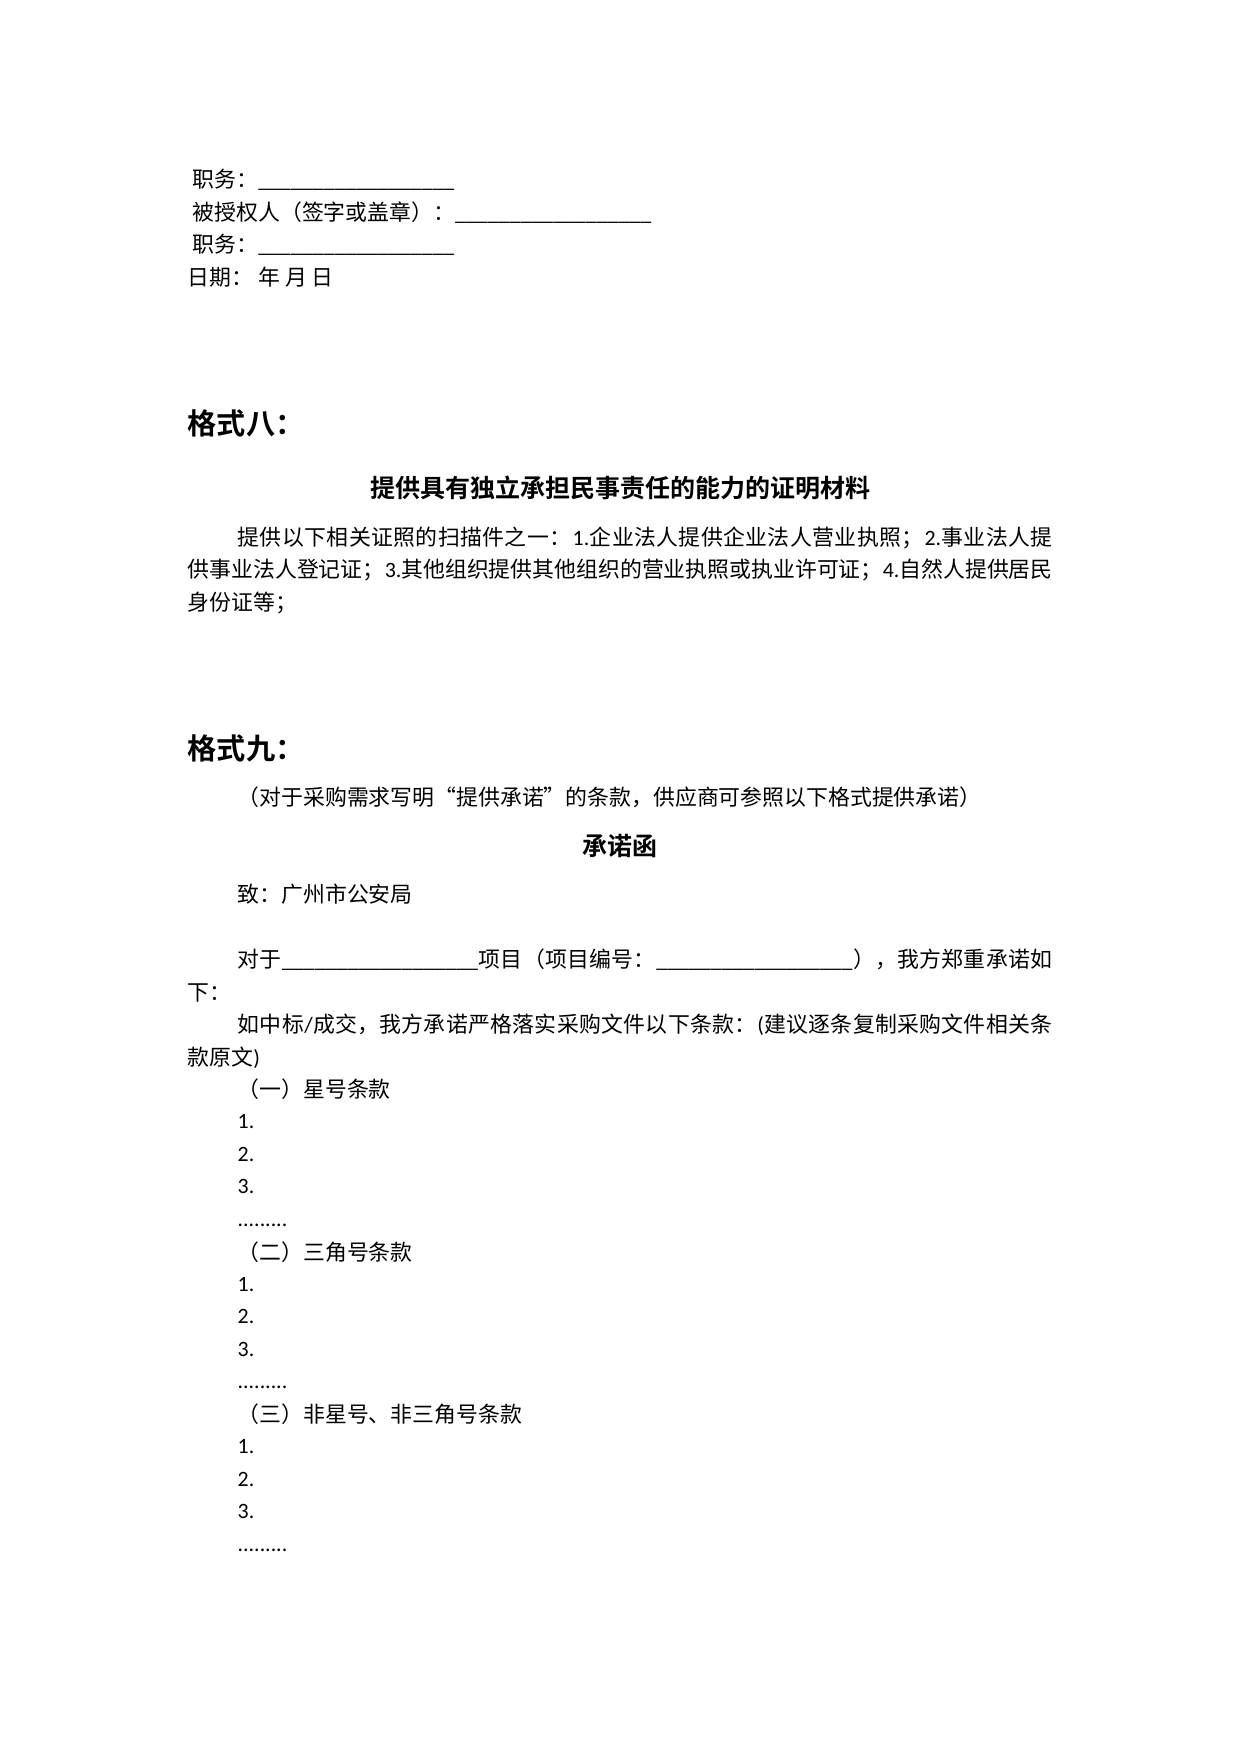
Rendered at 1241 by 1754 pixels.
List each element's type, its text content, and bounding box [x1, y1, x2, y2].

text 2. [187, 1462, 1053, 1494]
text （一）星号条款 [187, 1072, 1053, 1104]
text 1. [187, 1104, 1053, 1137]
text 承诺函 [187, 812, 1053, 877]
text 提供以下相关证照的扫描件之一：1.企业法人提供企业法人营业执照；2.事业法人提供事业法人登记证；3.其他组织提供其他组织的营业执照或执业许可证；4.自然人提供居民身份证等； [187, 519, 1053, 617]
text 提供具有独立承担民事责任的能力的证明材料 [187, 454, 1053, 519]
text 职务：__________________ [187, 162, 1053, 194]
text （三）非星号、非三角号条款 [187, 1397, 1053, 1429]
text （对于采购需求写明“提供承诺”的条款，供应商可参照以下格式提供承诺） [187, 779, 1053, 812]
text 致：广州市公安局 [187, 877, 1053, 942]
text 被授权人（签字或盖章）：__________________ [187, 194, 1053, 227]
text 3. [187, 1332, 1053, 1364]
text 3. [187, 1494, 1053, 1527]
text 对于__________________项目（项目编号：__________________），我方郑重承诺如下： [187, 942, 1053, 1007]
text 职务：__________________ [187, 227, 1053, 259]
text （二）三角号条款 [187, 1234, 1053, 1267]
text ......... [187, 1364, 1053, 1397]
text 格式九： [187, 714, 1053, 779]
text 3. [187, 1169, 1053, 1202]
text 2. [187, 1299, 1053, 1332]
text ......... [187, 1202, 1053, 1234]
text 1. [187, 1429, 1053, 1462]
text 日期： 年 月 日 [187, 259, 1053, 292]
text 1. [187, 1267, 1053, 1299]
text ......... [187, 1527, 1053, 1592]
text 格式八： [187, 389, 1053, 454]
text 2. [187, 1137, 1053, 1169]
text 如中标/成交，我方承诺严格落实采购文件以下条款：(建议逐条复制采购文件相关条款原文) [187, 1007, 1053, 1072]
